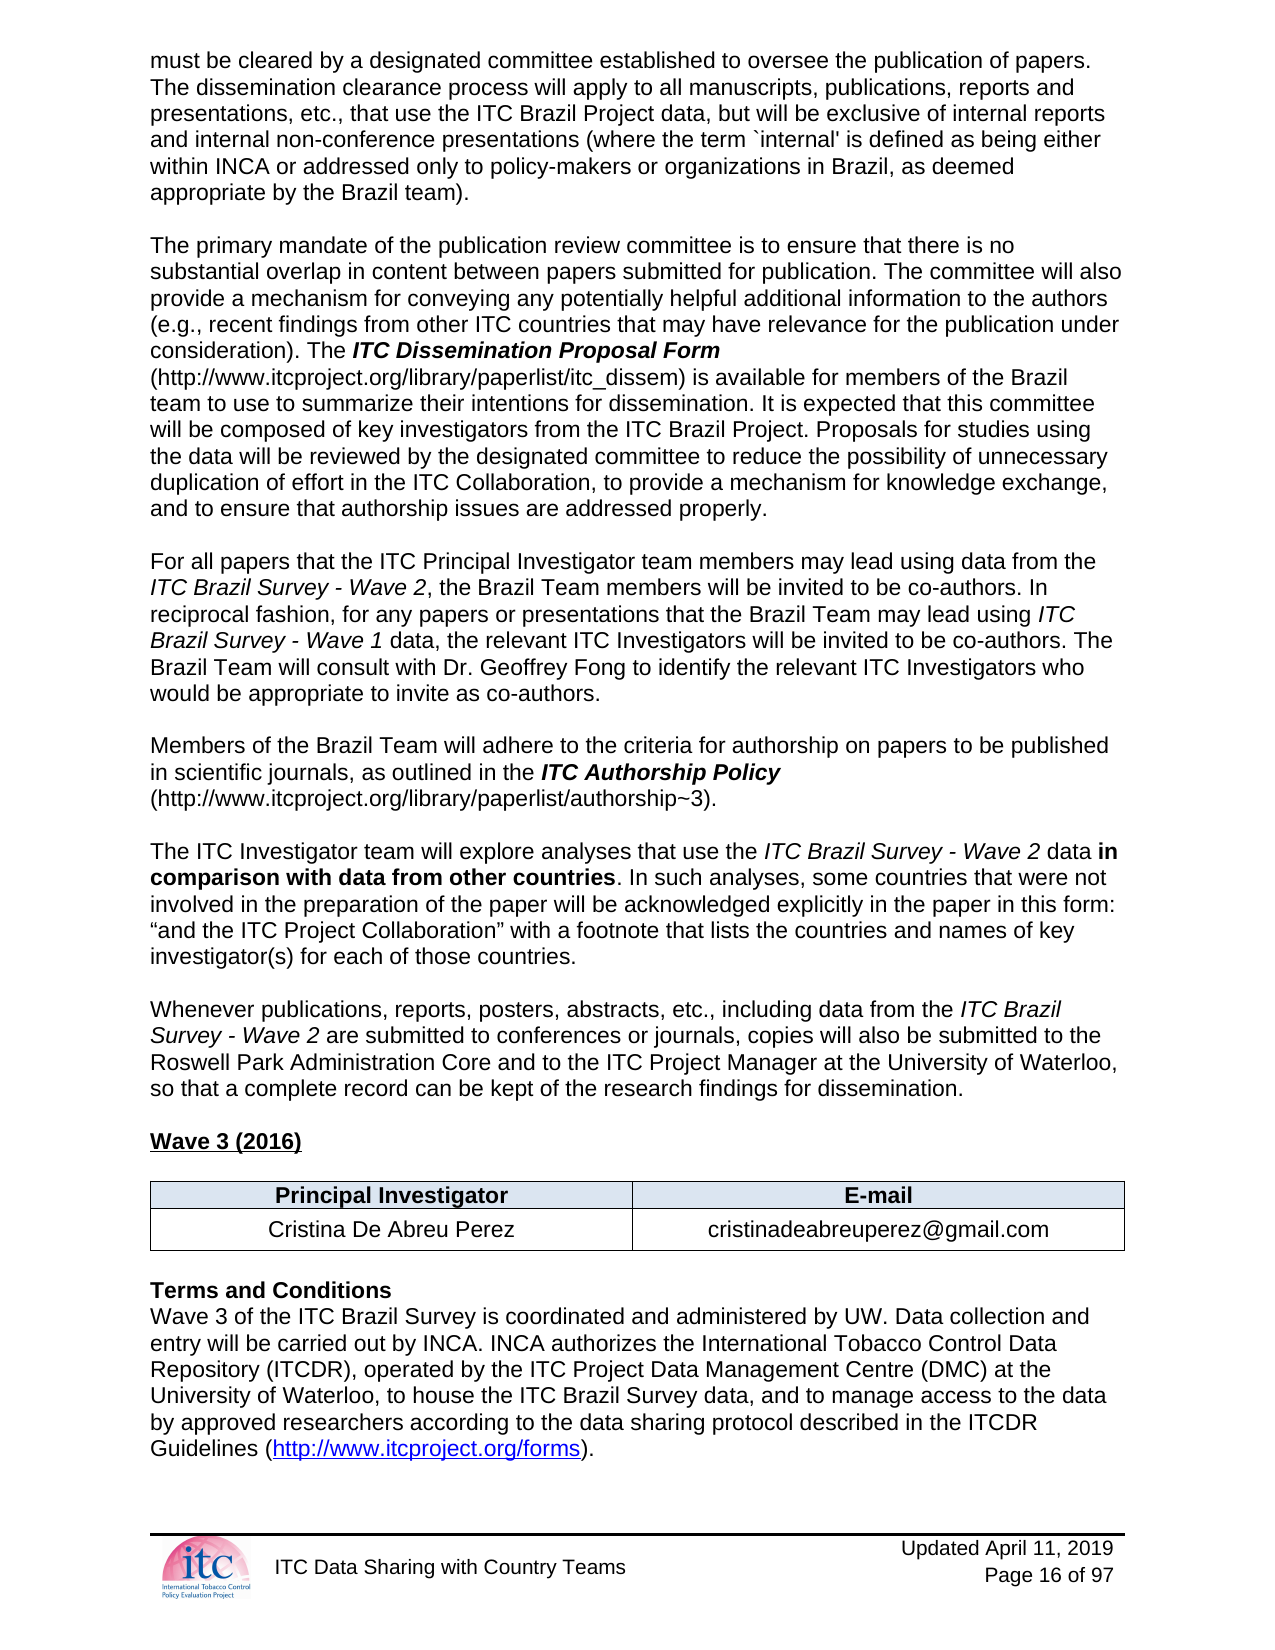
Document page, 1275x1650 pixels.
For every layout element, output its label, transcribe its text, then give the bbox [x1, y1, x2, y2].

text Wave 3 of the ITC Brazil Survey is coordinated and administered by UW. Data collection and entry will be carried out by INCA. INCA authorizes the International Tobacco Control Data Repository (ITCDR), operated by the ITC Project Data Management Centre (DMC) at the University of Waterloo, to house the ITC Brazil Survey data, and to manage access to the data by approved researchers according to the data sharing protocol described in the ITCDR Guidelines (http://www.itcproject.org/forms). [150, 1303, 1125, 1461]
table_cell Cristina De Abreu Perez [151, 1209, 632, 1249]
text The ITC Investigator team will explore analyses that use the ITC Brazil Survey - Wave 2 data in comparison with data from other countries. In such analyses, some countries that were not involved in the preparation of the paper will be acknowledged explicitly in the paper in this form: “and the ITC Project Collaboration” with a footnote that lists the countries and names of key investigator(s) for each of those countries. [150, 838, 1125, 970]
picture [162, 1536, 252, 1599]
text For all papers that the ITC Principal Investigator team members may lead using data from the ITC Brazil Survey - Wave 2, the Brazil Team members will be invited to be co-authors. In reciprocal fashion, for any papers or presentations that the Brazil Team may lead using ITC Brazil Survey - Wave 1 data, the relevant ITC Investigators will be invited to be co-authors. The Brazil Team will consult with Dr. Geoffrey Fong to identify the relevant ITC Investigators who would be appropriate to invite as co-authors. [150, 548, 1125, 706]
text Terms and Conditions [150, 1277, 1125, 1303]
table_cell cristinadeabreuperez@gmail.com [633, 1209, 1124, 1249]
text Whenever publications, reports, posters, abstracts, etc., including data from the ITC Brazil Survey - Wave 2 are submitted to conferences or journals, copies will also be submitted to the Roswell Park Administration Core and to the ITC Project Manager at the University of Waterloo, so that a complete record can be kept of the research findings for dissemination. [150, 996, 1125, 1101]
text The primary mandate of the publication review committee is to ensure that there is no substantial overlap in content between papers submitted for publication. The committee will also provide a mechanism for conveying any potentially helpful additional information to the authors (e.g., recent findings from other ITC countries that may have relevance for the publication under consideration). The ITC Dissemination Proposal Form (http://www.itcproject.org/library/paperlist/itc_dissem) is available for members of the Brazil team to use to summarize their intentions for dissemination. It is expected that this committee will be composed of key investigators from the ITC Brazil Project. Proposals for studies using the data will be reviewed by the designated committee to reduce the possibility of unnecessary duplication of effort in the ITC Collaboration, to provide a mechanism for knowledge exchange, and to ensure that authorship issues are addressed properly. [150, 232, 1125, 522]
text Members of the Brazil Team will adhere to the criteria for authorship on papers to be published in scientific journals, as outlined in the ITC Authorship Policy (http://www.itcproject.org/library/paperlist/authorship~3). [150, 732, 1125, 812]
table_header Principal Investigator [151, 1182, 632, 1208]
table_header E-mail [633, 1182, 1124, 1208]
text Wave 3 (2016) [150, 1128, 1125, 1154]
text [150, 47, 1125, 205]
